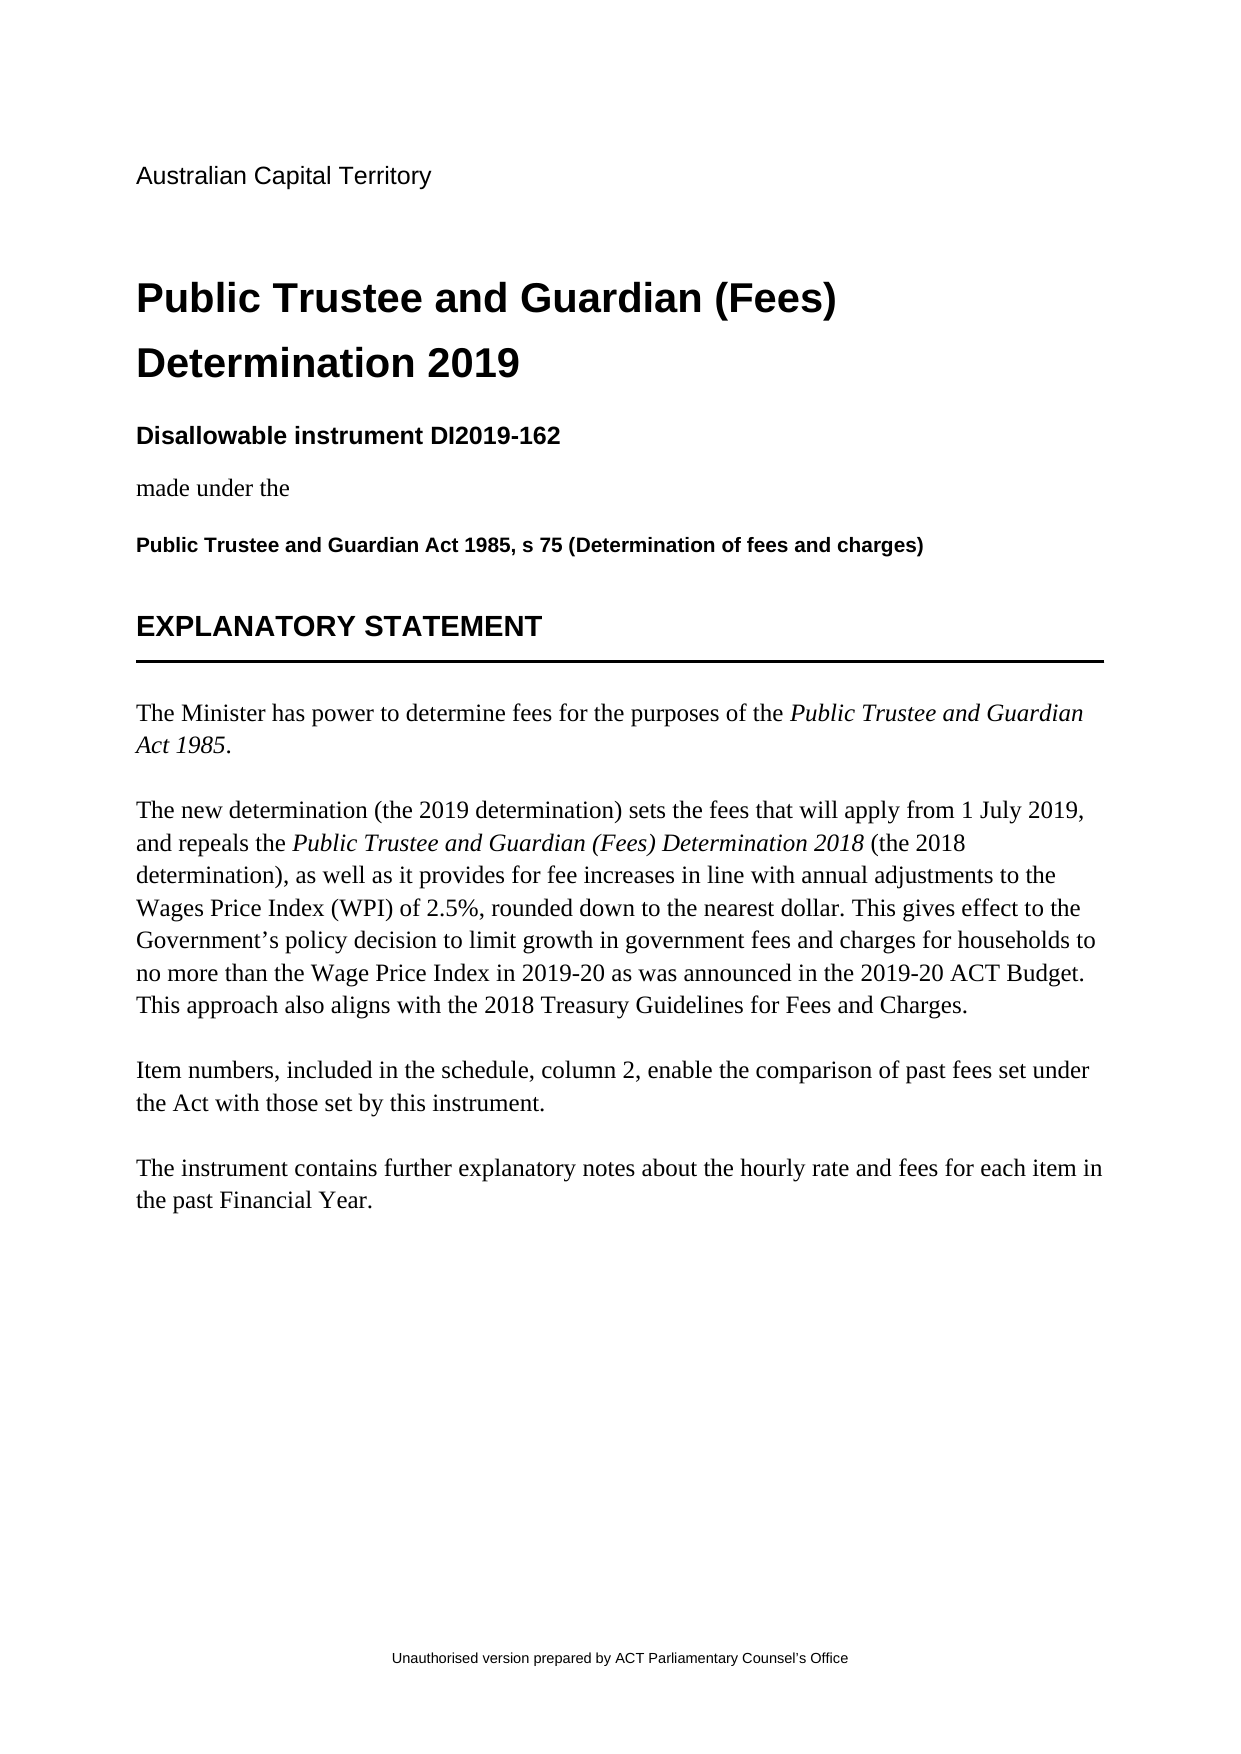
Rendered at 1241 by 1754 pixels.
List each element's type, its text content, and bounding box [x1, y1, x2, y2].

title Item numbers, included in the schedule, column 2, enable the comparison of past fees set under the Act with those set by this instrument. [136, 1053, 1104, 1118]
text The instrument contains further explanatory notes about the hourly rate and fees for each item in the past Financial Year. [136, 1151, 1104, 1216]
text Australian Capital Territory [136, 159, 1104, 192]
text EXPLANATORY STATEMENT [136, 593, 1104, 660]
text Disallowable instrument DI2019-162 [136, 419, 1104, 452]
text Public Trustee and Guardian (Fees) Determination 2019 [136, 264, 1104, 394]
text Public Trustee and Guardian Act 1985, s 75 (Determination of fees and charges) [136, 528, 1104, 561]
title The new determination (the 2019 determination) sets the fees that will apply from 1 July 2019, and repeals the Public Trustee and Guardian (Fees) Determination 2018 (the 2018 determination), as well as it provides for fee increases in line with annual adjustments to the Wages Price Index (WPI) of 2.5%, rounded down to the nearest dollar. This gives effect to the Government’s policy decision to limit growth in government fees and charges for households to no more than the Wage Price Index in 2019-20 as was announced in the 2019-20 ACT Budget. This approach also aligns with the 2018 Treasury Guidelines for Fees and Charges. [136, 793, 1104, 1021]
text made under the [136, 471, 1104, 503]
title The Minister has power to determine fees for the purposes of the Public Trustee and Guardian Act 1985. [136, 696, 1104, 761]
